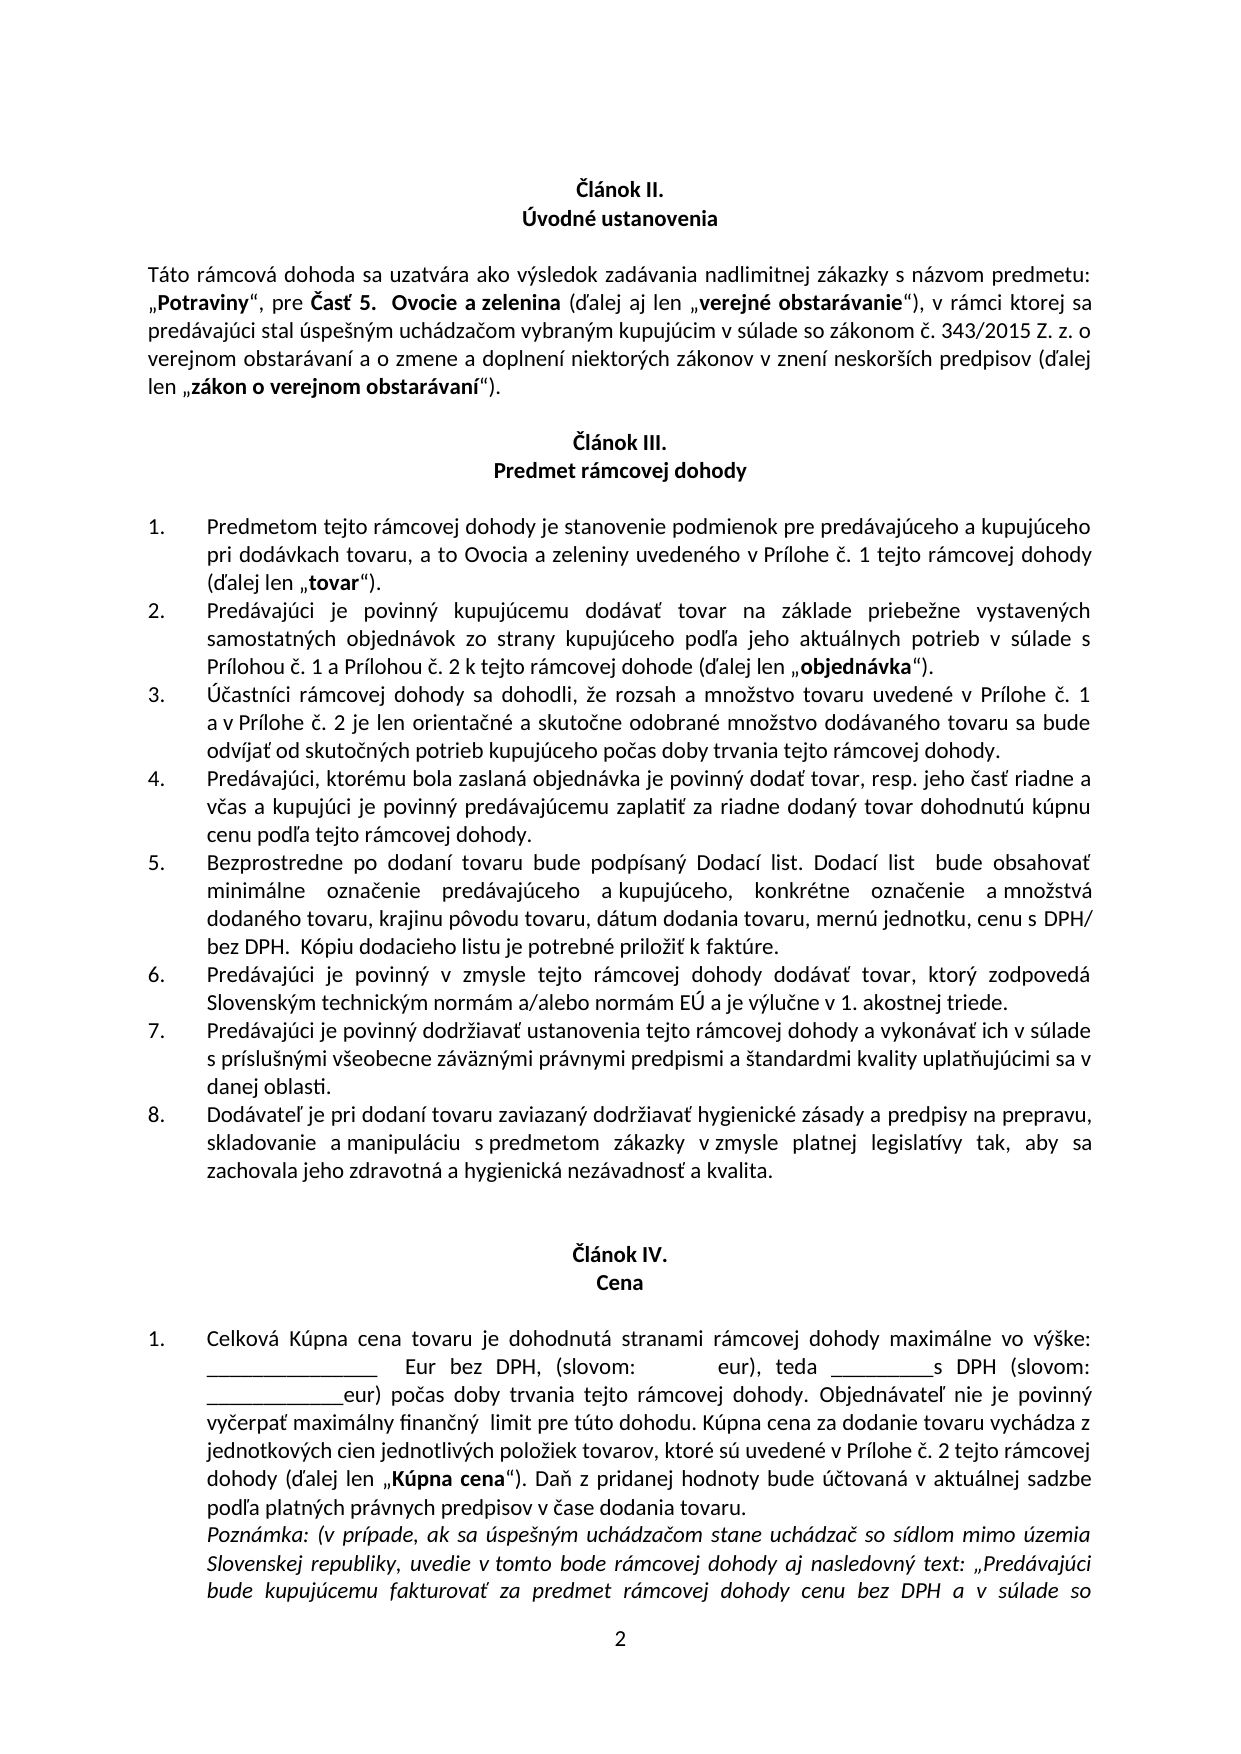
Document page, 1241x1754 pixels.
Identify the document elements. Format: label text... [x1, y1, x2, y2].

text Článok IV. [148, 1240, 1093, 1268]
list Celková Kúpna cena tovaru je dohodnutá stranami rámcovej dohody maximálne vo výške: _______________ Eur bez DPH, (slovom: eur), teda _________s DPH (slovom: ____________eur) počas doby trvania tejto rámcovej dohody. Objednávateľ nie je povinný vyčerpať maximálny finančný limit pre túto dohodu. Kúpna cena za dodanie tovaru vychádza z jednotkových cien jednotlivých položiek tovarov, ktoré sú uvedené v Prílohe č. 2 tejto rámcovej dohody (ďalej len „Kúpna cena“). Daň z pridanej hodnoty bude účtovaná v aktuálnej sadzbe podľa platných právnych predpisov v čase dodania tovaru. [148, 1324, 1093, 1521]
text Táto rámcová dohoda sa uzatvára ako výsledok zadávania nadlimitnej zákazky s názvom predmetu: „Potraviny“, pre Časť 5. Ovocie a zelenina (ďalej aj len „verejné obstarávanie“), v rámci ktorej sa predávajúci stal úspešným uchádzačom vybraným kupujúcim v súlade so zákonom č. 343/2015 Z. z. o verejnom obstarávaní a o zmene a doplnení niektorých zákonov v znení neskorších predpisov (ďalej len „zákon o verejnom obstarávaní“). [148, 260, 1093, 400]
text 8. Dodávateľ je pri dodaní tovaru zaviazaný dodržiavať hygienické zásady a predpisy na prepravu, skladovanie a manipuláciu s predmetom zákazky v zmysle platnej legislatívy tak, aby sa zachovala jeho zdravotná a hygienická nezávadnosť a kvalita. [148, 1100, 1093, 1184]
text Úvodné ustanovenia [148, 204, 1093, 232]
text 2. Predávajúci je povinný kupujúcemu dodávať tovar na základe priebežne vystavených samostatných objednávok zo strany kupujúceho podľa jeho aktuálnych potrieb v súlade s Prílohou č. 1 a Prílohou č. 2 k tejto rámcovej dohode (ďalej len „objednávka“). [148, 596, 1093, 680]
text Článok II. [148, 176, 1093, 204]
text 3. Účastníci rámcovej dohody sa dohodli, že rozsah a množstvo tovaru uvedené v Prílohe č. 1 a v Prílohe č. 2 je len orientačné a skutočne odobrané množstvo dodávaného tovaru sa bude odvíjať od skutočných potrieb kupujúceho počas doby trvania tejto rámcovej dohody. [148, 680, 1093, 764]
text 4. Predávajúci, ktorému bola zaslaná objednávka je povinný dodať tovar, resp. jeho časť riadne a včas a kupujúci je povinný predávajúcemu zaplatiť za riadne dodaný tovar dohodnutú kúpnu cenu podľa tejto rámcovej dohody. [148, 764, 1093, 848]
text Článok III. [148, 428, 1093, 456]
text 6. Predávajúci je povinný v zmysle tejto rámcovej dohody dodávať tovar, ktorý zodpovedá Slovenským technickým normám a/alebo normám EÚ a je výlučne v 1. akostnej triede. [148, 960, 1093, 1016]
text 1. Predmetom tejto rámcovej dohody je stanovenie podmienok pre predávajúceho a kupujúceho pri dodávkach tovaru, a to Ovocia a zeleniny uvedeného v Prílohe č. 1 tejto rámcovej dohody (ďalej len „tovar“). [148, 512, 1093, 596]
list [207, 1521, 1093, 1605]
text 5. Bezprostredne po dodaní tovaru bude podpísaný Dodací list. Dodací list bude obsahovať minimálne označenie predávajúceho a kupujúceho, konkrétne označenie a množstvá dodaného tovaru, krajinu pôvodu tovaru, dátum dodania tovaru, mernú jednotku, cenu s DPH/ bez DPH. Kópiu dodacieho listu je potrebné priložiť k faktúre. [148, 848, 1093, 960]
text 7. Predávajúci je povinný dodržiavať ustanovenia tejto rámcovej dohody a vykonávať ich v súlade s príslušnými všeobecne záväznými právnymi predpismi a štandardmi kvality uplatňujúcimi sa v danej oblasti. [148, 1016, 1093, 1100]
text Predmet rámcovej dohody [148, 456, 1093, 484]
text Cena [148, 1268, 1093, 1296]
